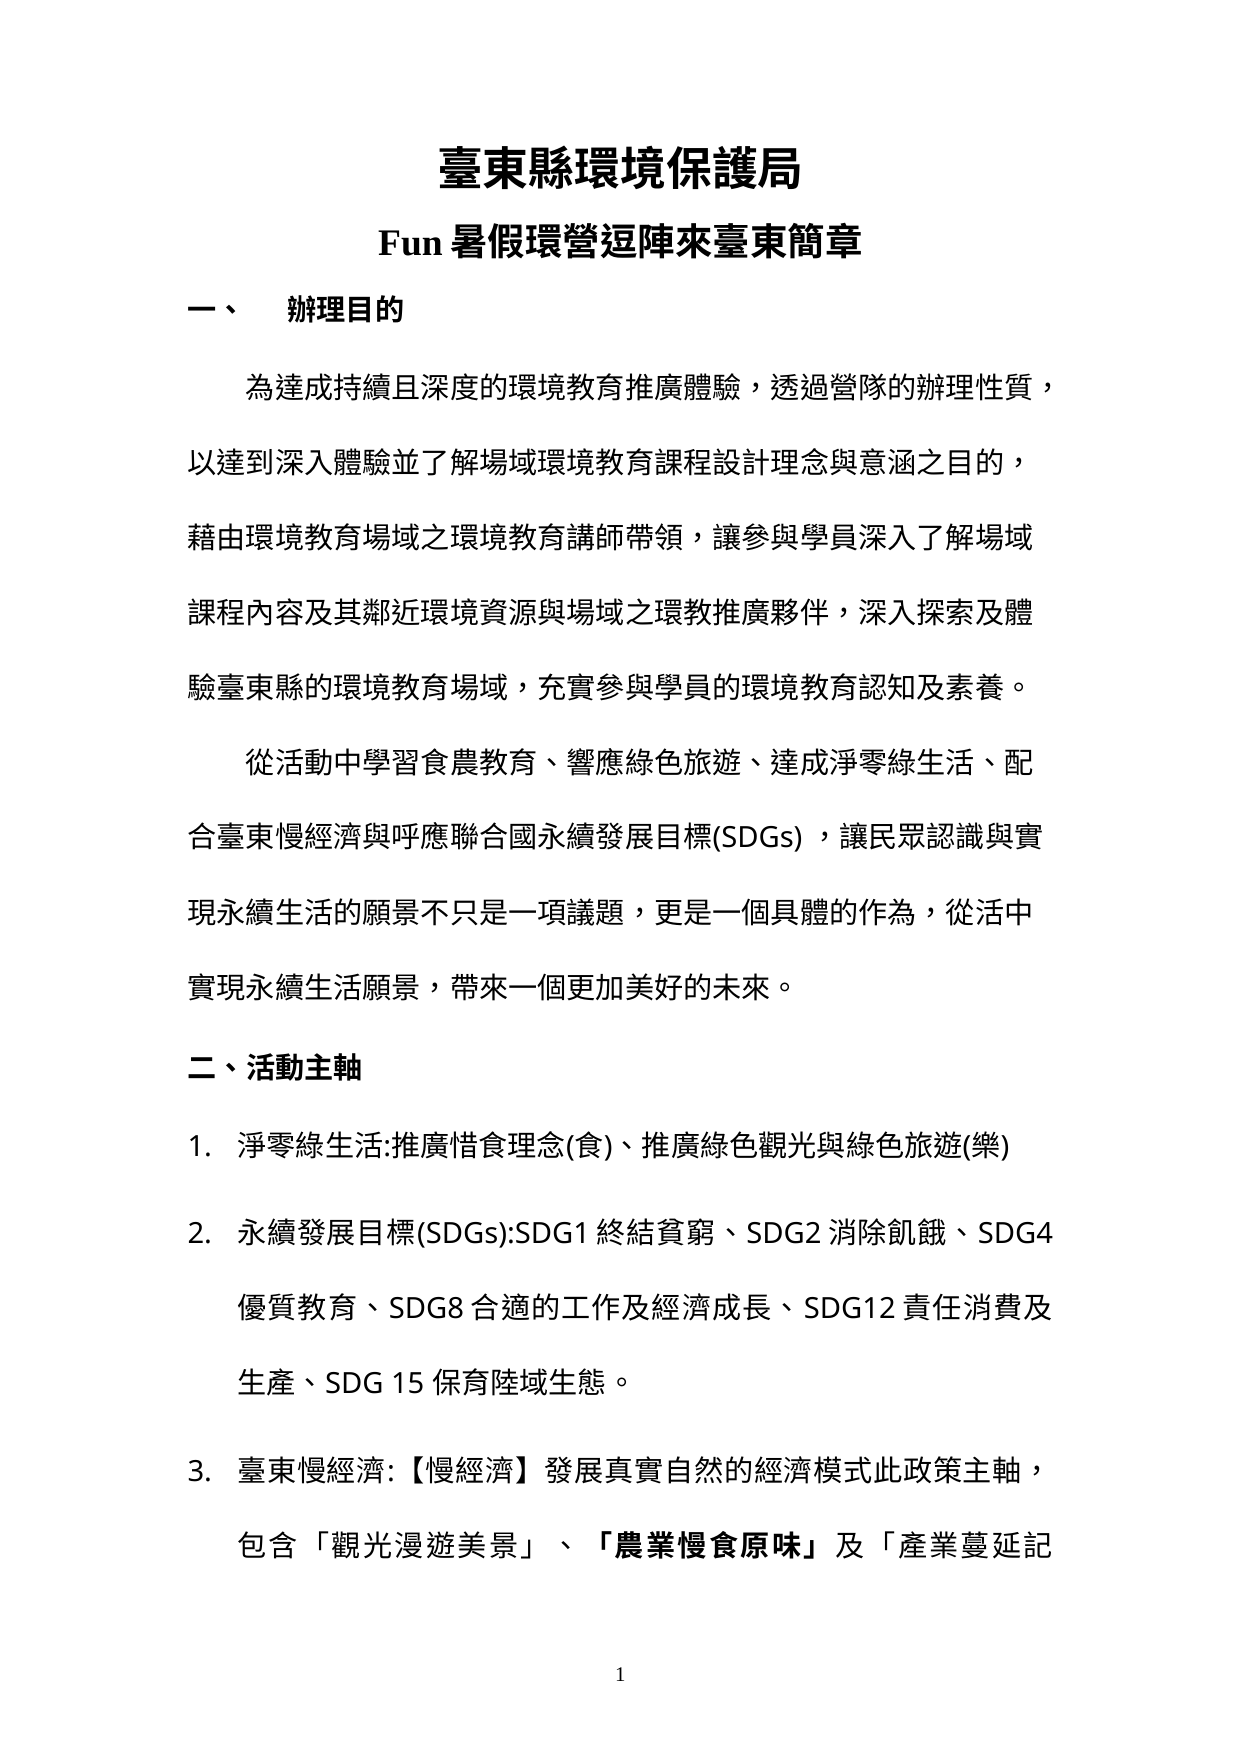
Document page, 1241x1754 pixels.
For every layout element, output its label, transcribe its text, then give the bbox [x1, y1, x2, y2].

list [187, 1431, 1053, 1581]
list 辦理目的 [187, 283, 1053, 329]
list 活動主軸 [187, 1042, 1053, 1087]
text 為達成持續且深度的環境教育推廣體驗，透過營隊的辦理性質，以達到深入體驗並了解場域環境教育課程設計理念與意涵之目的，藉由環境教育場域之環境教育講師帶領，讓參與學員深入了解場域課程內容及其鄰近環境資源與場域之環教推廣夥伴，深入探索及體驗臺東縣的環境教育場域，充實參與學員的環境教育認知及素養。 [187, 348, 1053, 723]
list 淨零綠生活:推廣惜食理念(食)、推廣綠色觀光與綠色旅遊(樂) [187, 1106, 1053, 1181]
text 臺東縣環境保護局 [187, 127, 1053, 200]
text 從活動中學習食農教育、響應綠色旅遊、達成淨零綠生活、配合臺東慢經濟與呼應聯合國永續發展目標(SDGs) ，讓民眾認識與實現永續生活的願景不只是一項議題，更是一個具體的作為，從活中實現永續生活願景，帶來一個更加美好的未來。 [187, 723, 1053, 1023]
text Fun暑假環營逗陣來臺東簡章 [187, 219, 1053, 264]
list 永續發展目標(SDGs):SDG1終結貧窮、SDG2消除飢餓、SDG4優質教育、SDG8合適的工作及經濟成長、SDG12責任消費及生產、SDG 15 保育陸域生態。 [187, 1194, 1053, 1419]
